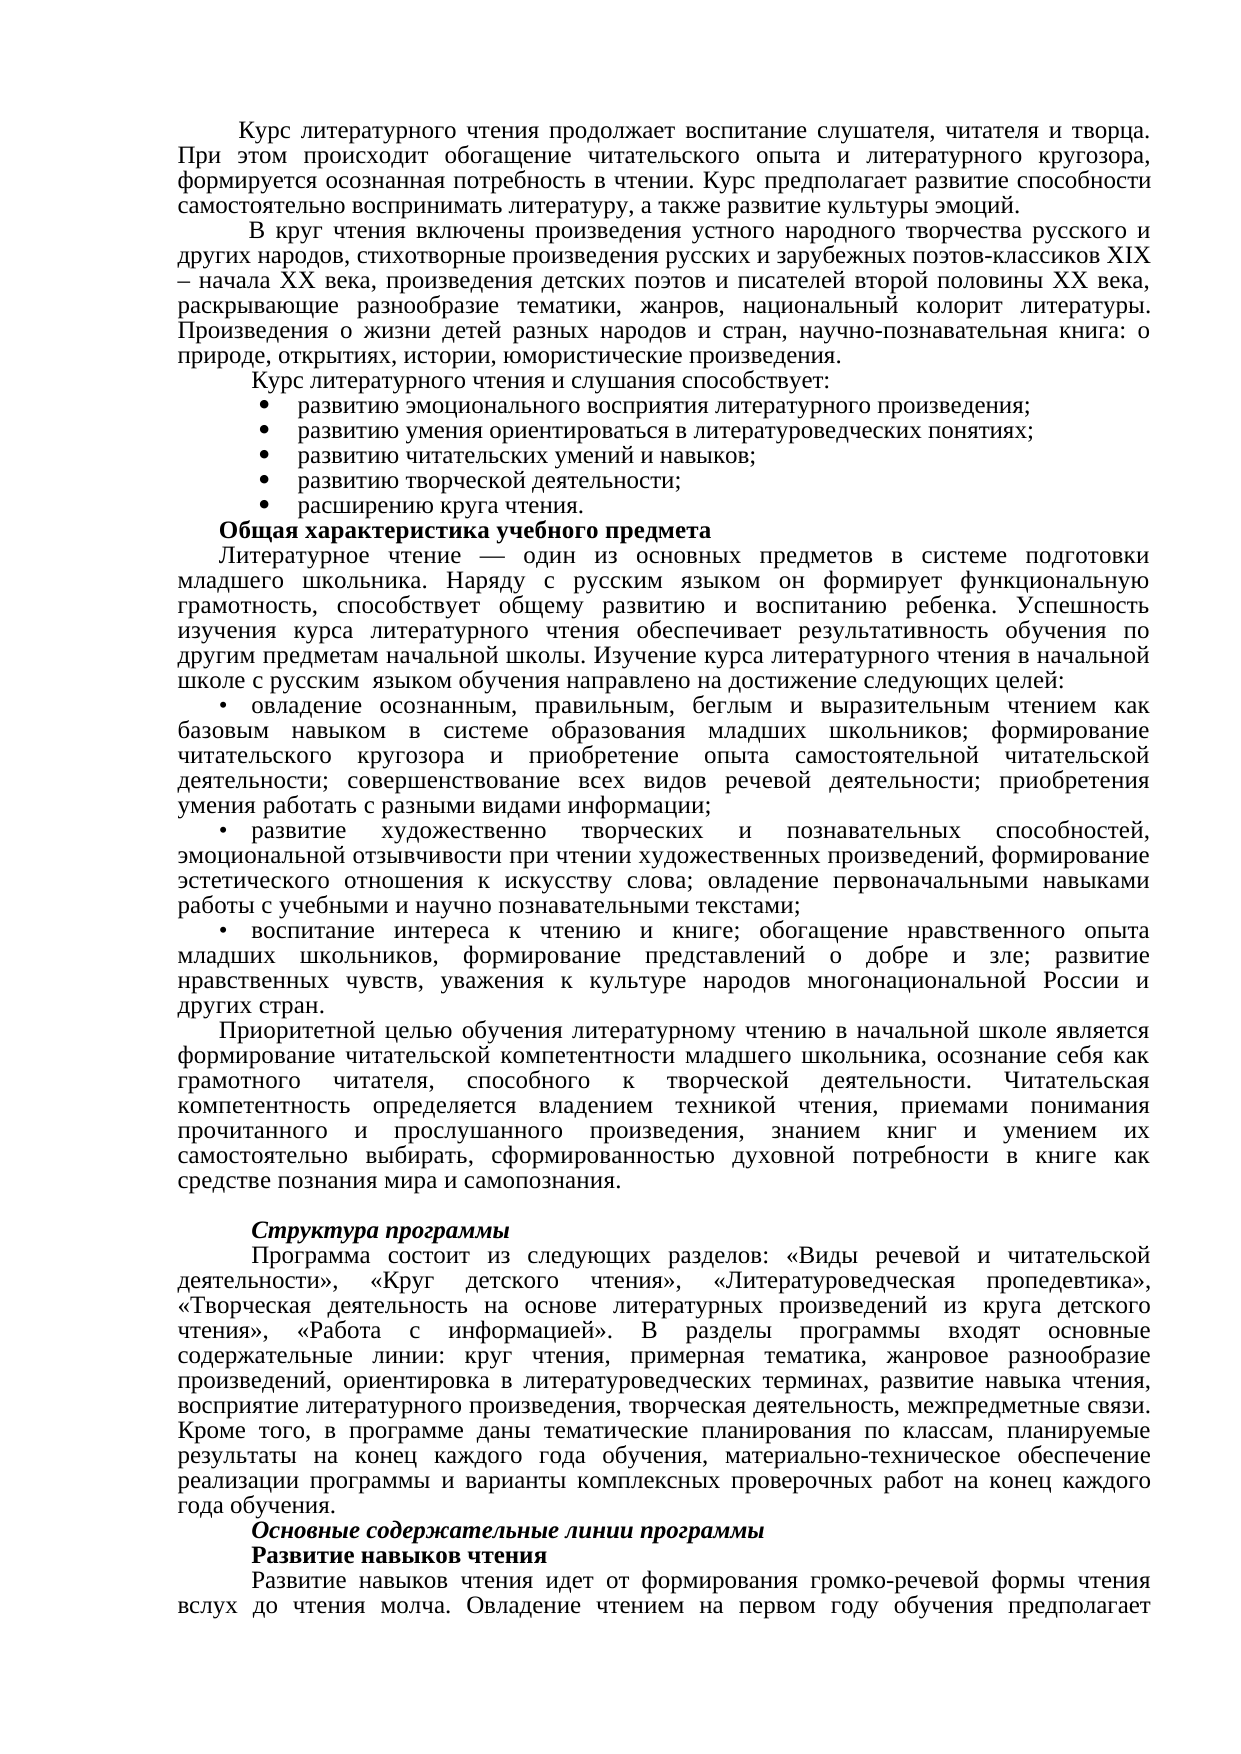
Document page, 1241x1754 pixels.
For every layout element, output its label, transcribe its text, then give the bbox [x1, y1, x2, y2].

text Курс литературного чтения продолжает воспитание слушателя, читателя и творца. При этом происходит обогащение читательского опыта и литературного кругозора, формируется осознанная потребность в чтении. Курс предполагает развитие способности самостоятельно воспринимать литературу, а также развитие культуры эмоций. [177, 118, 1152, 218]
list развитию творческой деятельности; [260, 468, 1152, 493]
list развитию умения ориентироваться в литературоведческих понятиях; [260, 418, 1152, 443]
text Приоритетной целью обучения литературному чтению в начальной школе является формирование читательской компетентности младшего школьника, осознание себя как грамотного читателя, способного к творческой деятельности. Читательская компетентность определяется владением техникой чтения, приемами понимания прочитанного и прослушанного произведения, знанием книг и умением их самостоятельно выбирать, сформированностью духовной потребности в книге как средстве познания мира и самопознания. [177, 1018, 1152, 1193]
text В круг чтения включены произведения устного народного творчества русского и других народов, стихотворные произведения русских и зарубежных поэтов-классиков XIX – начала XX века, произведения детских поэтов и писателей второй половины XX века, раскрывающие разнообразие тематики, жанров, национальный колорит литературы. Произведения о жизни детей разных народов и стран, научно-познавательная книга: о природе, открытиях, истории, юмористические произведения. [177, 218, 1152, 368]
text Общая характеристика учебного предмета [177, 518, 1152, 543]
text Программа состоит из следующих разделов: «Виды речевой и читательской деятельности», «Круг детского чтения», «Литературоведческая пропедевтика», «Творческая деятельность на основе литературных произведений из круга детского чтения», «Работа с информацией». В разделы программы входят основные содержательные линии: круг чтения, примерная тематика, жанровое разнообразие произведений, ориентировка в литературоведческих терминах, развитие навыка чтения, восприятие литературного произведения, творческая деятельность, межпредметные связи. Кроме того, в программе даны тематические планирования по классам, планируемые результаты на конец каждого года обучения, материально-техническое обеспечение реализации программы и варианты комплексных проверочных работ на конец каждого года обучения. [177, 1243, 1152, 1518]
text • воспитание интереса к чтению и книге; обогащение нравственного опыта младших школьников, формирование представлений о добре и зле; развитие нравственных чувств, уважения к культуре народов многонациональной России и других стран. [177, 918, 1152, 1018]
text Курс литературного чтения и слушания способствует: [177, 368, 1152, 393]
text Структура программы [177, 1218, 1152, 1243]
list развитию читательских умений и навыков; [260, 443, 1152, 468]
text Основные содержательные линии программы [177, 1518, 1152, 1543]
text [177, 1568, 1152, 1618]
text • развитие художественно творческих и познавательных способностей, эмоциональной отзывчивости при чтении художественных произведений, формирование эстетического отношения к искусству слова; овладение первоначальными навыками работы с учебными и научно познавательными текстами; [177, 818, 1152, 918]
text • овладение осознанным, правильным, беглым и выразительным чтением как базовым навыком в системе образования младших школьников; формирование читательского кругозора и приобретение опыта самостоятельной читательской деятельности; совершенствование всех видов речевой деятельности; приобретения умения работать с разными видами информации; [177, 693, 1152, 818]
list расширению круга чтения. [260, 493, 1152, 518]
text Развитие навыков чтения [177, 1543, 1152, 1568]
list развитию эмоционального восприятия литературного произведения; [260, 393, 1152, 418]
text Литературное чтение — один из основных предметов в системе подготовки младшего школьника. Наряду с русским языком он формирует функциональную грамотность, способствует общему развитию и воспитанию ребенка. Успешность изучения курса литературного чтения обеспечивает результативность обучения по другим предметам начальной школы. Изучение курса литературного чтения в начальной школе с русским языком обучения направлено на достижение следующих целей: [177, 543, 1152, 693]
